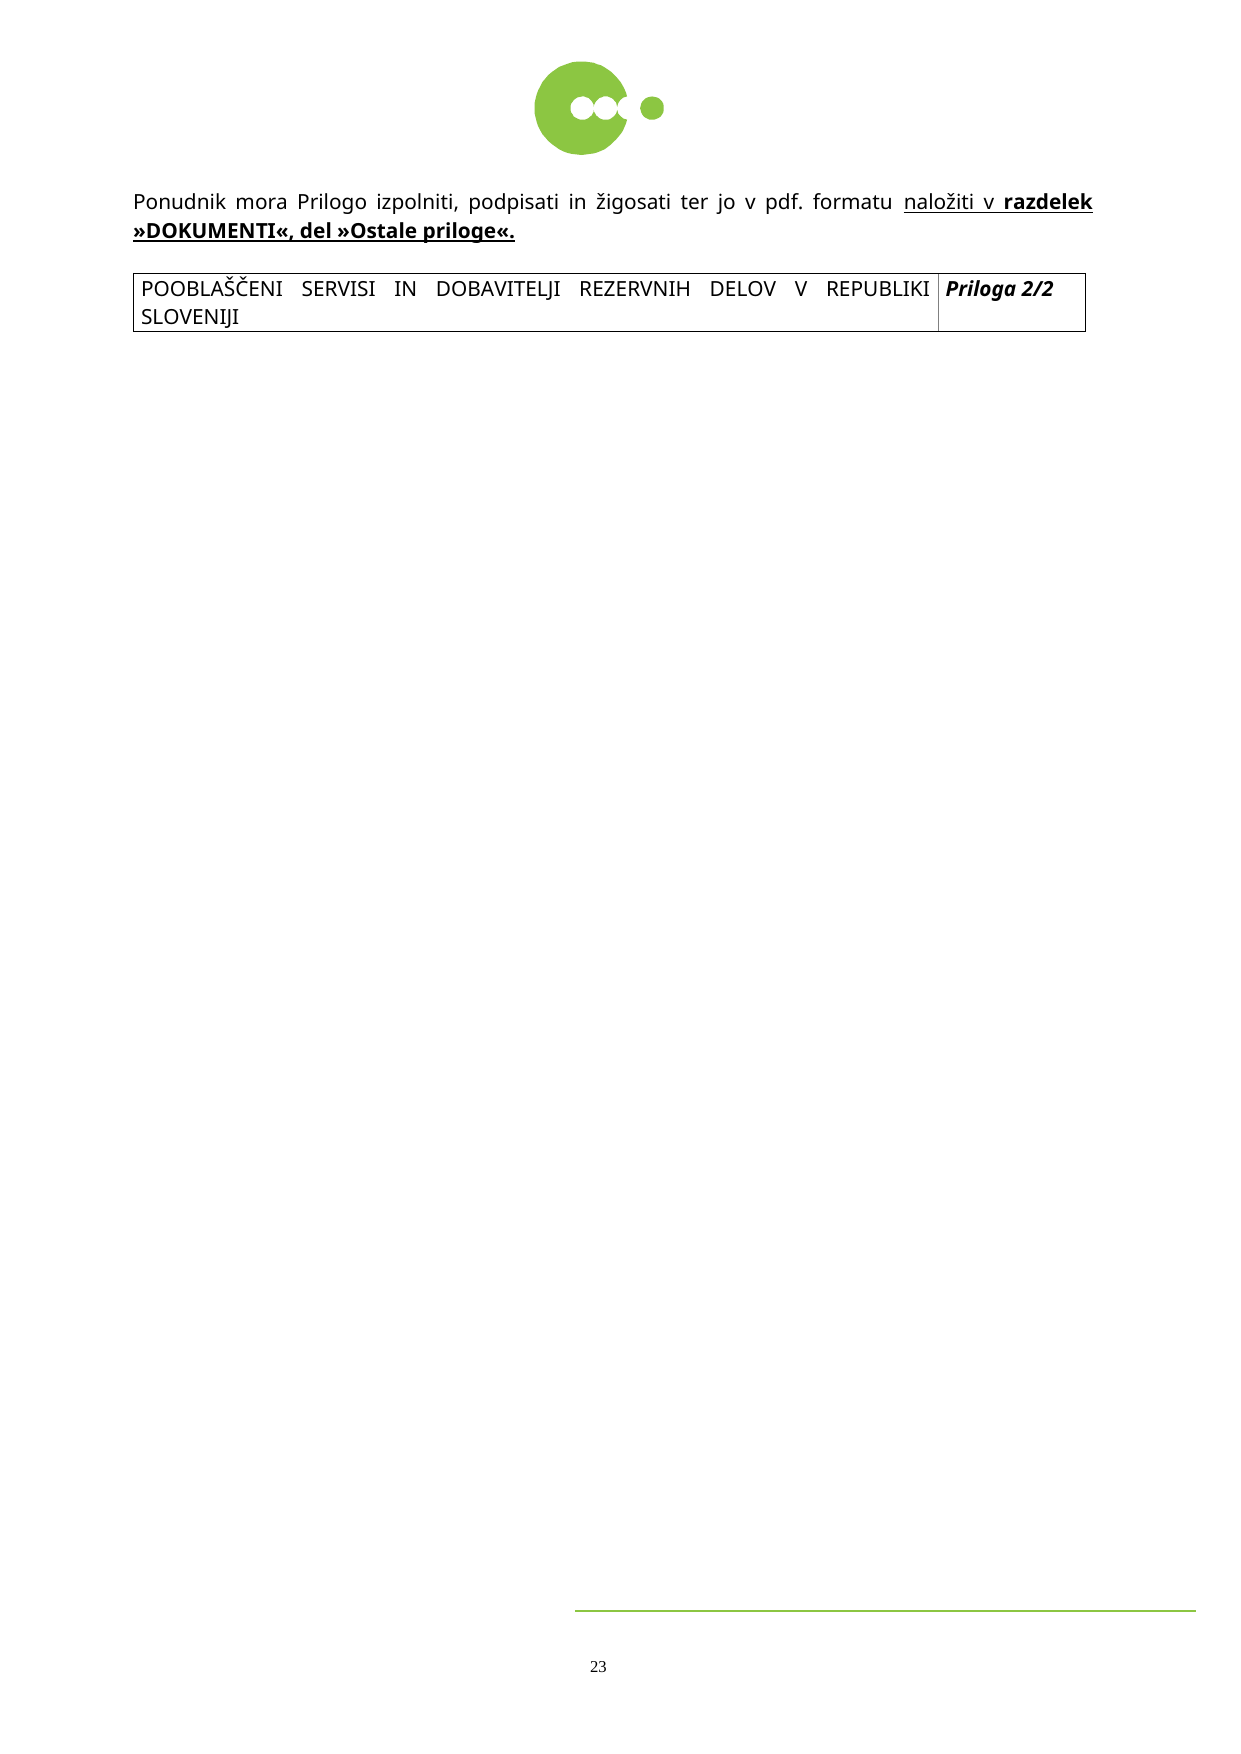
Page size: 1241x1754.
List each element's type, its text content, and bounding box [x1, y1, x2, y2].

table_header Priloga 2/2 [939, 274, 1085, 331]
table_header POOBLAŠČENI SERVISI IN DOBAVITELJI REZERVNIH DELOV V REPUBLIKI SLOVENIJI [134, 274, 938, 331]
text Ponudnik mora Prilogo izpolniti, podpisati in žigosati ter jo v pdf. formatu naložiti v razdelek »DOKUMENTI«, del »Ostale priloge«. [133, 187, 1093, 244]
